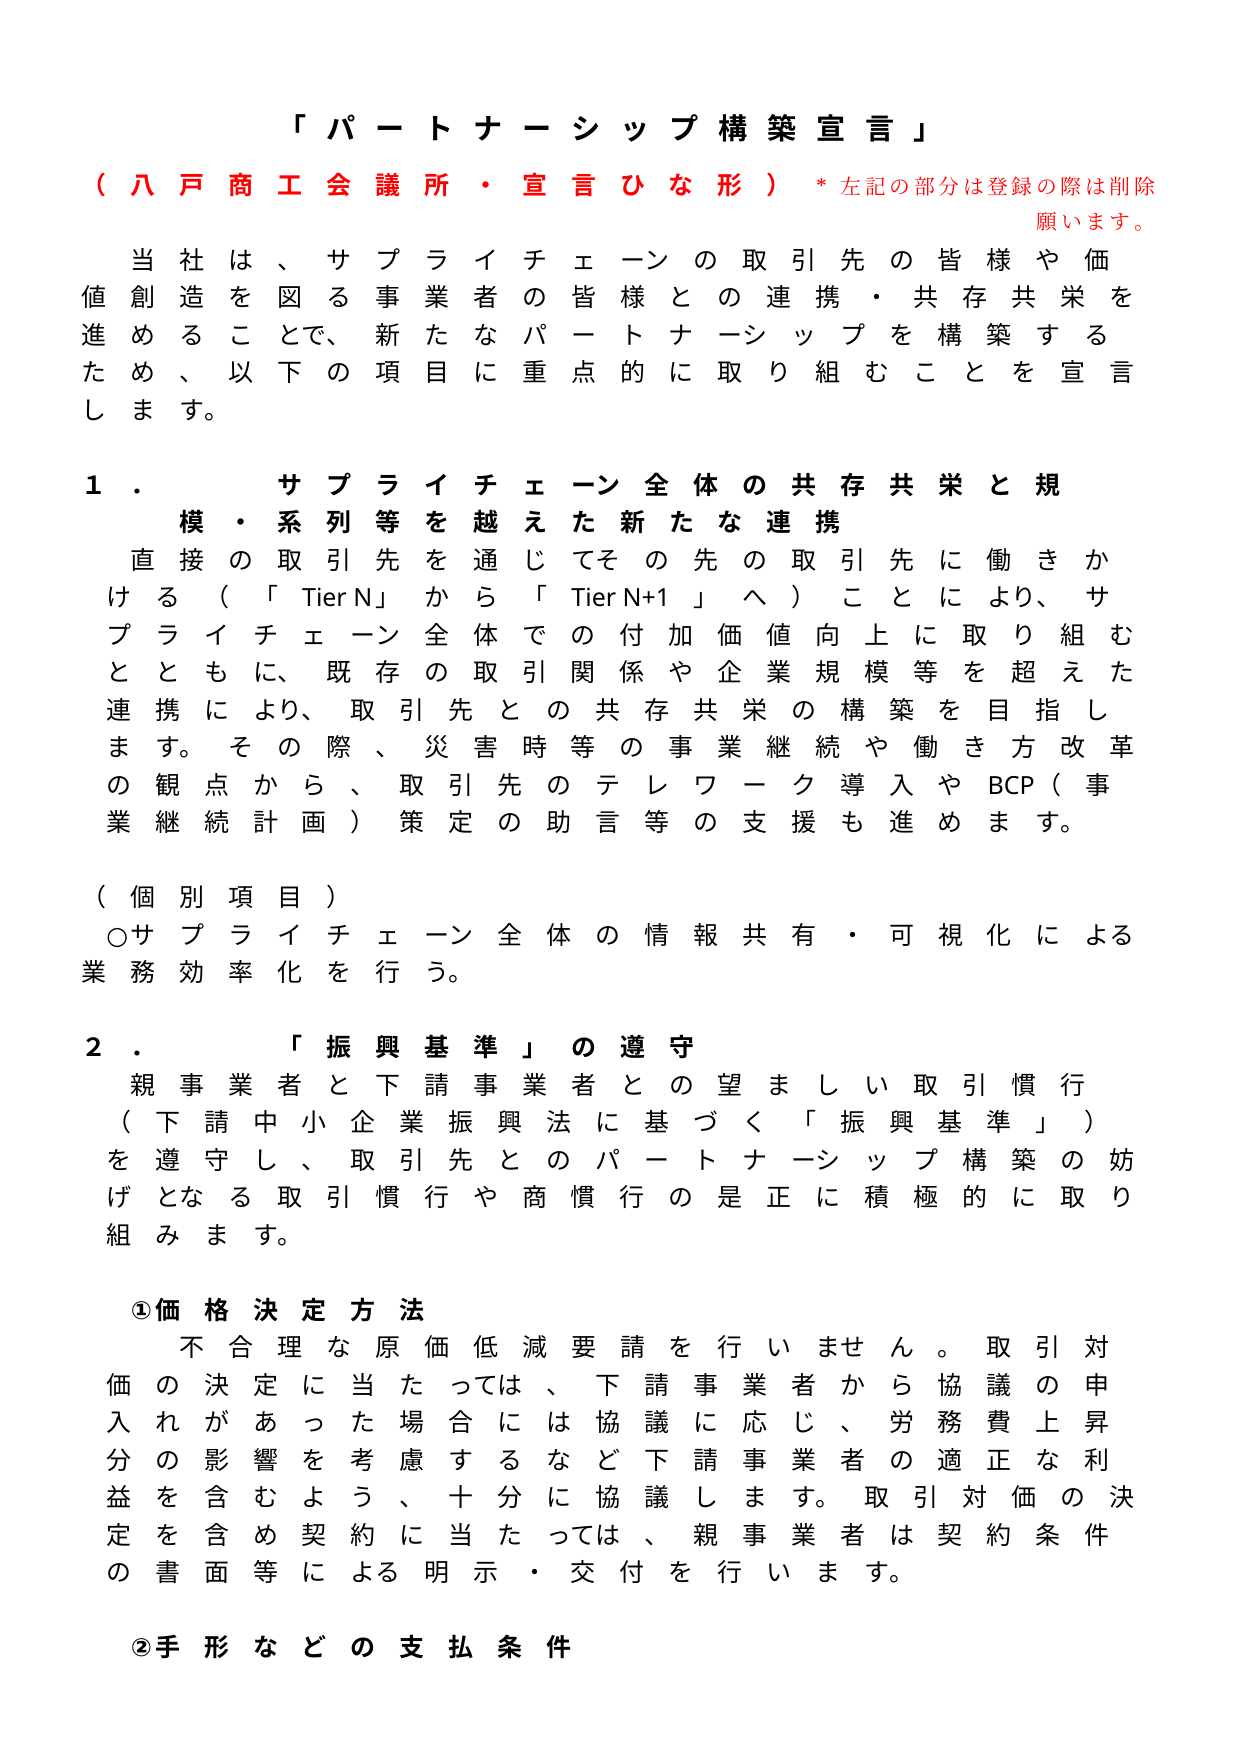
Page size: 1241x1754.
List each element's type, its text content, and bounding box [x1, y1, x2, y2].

list 「振興基準」の遵守 [82, 1027, 1159, 1064]
text 不合理な原価低減要請を行いません。取引対価の決定に当たっては、下請事業者から協議の申入れがあった場合には協議に応じ、労務費上昇分の影響を考慮するなど下請事業者の適正な利益を含むよう、十分に協議します。取引対価の決定を含め契約に当たっては、親事業者は契約条件の書面等による明示・交付を行います。 [82, 1327, 1159, 1589]
list サプライチェーン全体の共存共栄と規模・系列等を越えた新たな連携 [82, 464, 1159, 539]
text 当社は、サプライチェーンの取引先の皆様や価値創造を図る事業者の皆様との連携・共存共栄を進めることで、新たなパートナーシップを構築するため、以下の項目に重点的に取り組むことを宣言します。 [82, 239, 1159, 427]
text （個別項目） [82, 877, 1159, 914]
text 親事業者と下請事業者との望ましい取引慣行（下請中小企業振興法に基づく「振興基準」）を遵守し、取引先とのパートナーシップ構築の妨げとなる取引慣行や商慣行の是正に積極的に取り組みます。 [103, 1064, 1159, 1252]
text ①価格決定方法 [82, 1289, 1159, 1327]
text 「パートナーシップ構築宣言」 [82, 89, 1159, 164]
text ○サプライチェーン全体の情報共有・可視化による業務効率化を行う。 [82, 914, 1159, 989]
text （八戸商工会議所・宣言ひな形）*左記の部分は登録の際は削除願います。 [82, 164, 1159, 239]
text 直接の取引先を通じてその先の取引先に働きかける（「Tier N」から「Tier N+1」へ）ことにより、サプライチェーン全体での付加価値向上に取り組むとともに、既存の取引関係や企業規模等を超えた連携により、取引先との共存共栄の構築を目指します。その際、災害時等の事業継続や働き方改革の観点から、取引先のテレワーク導入やBCP（事業継続計画）策定の助言等の支援も進めます。 [103, 539, 1159, 839]
text ②手形などの支払条件 [82, 1627, 1159, 1664]
